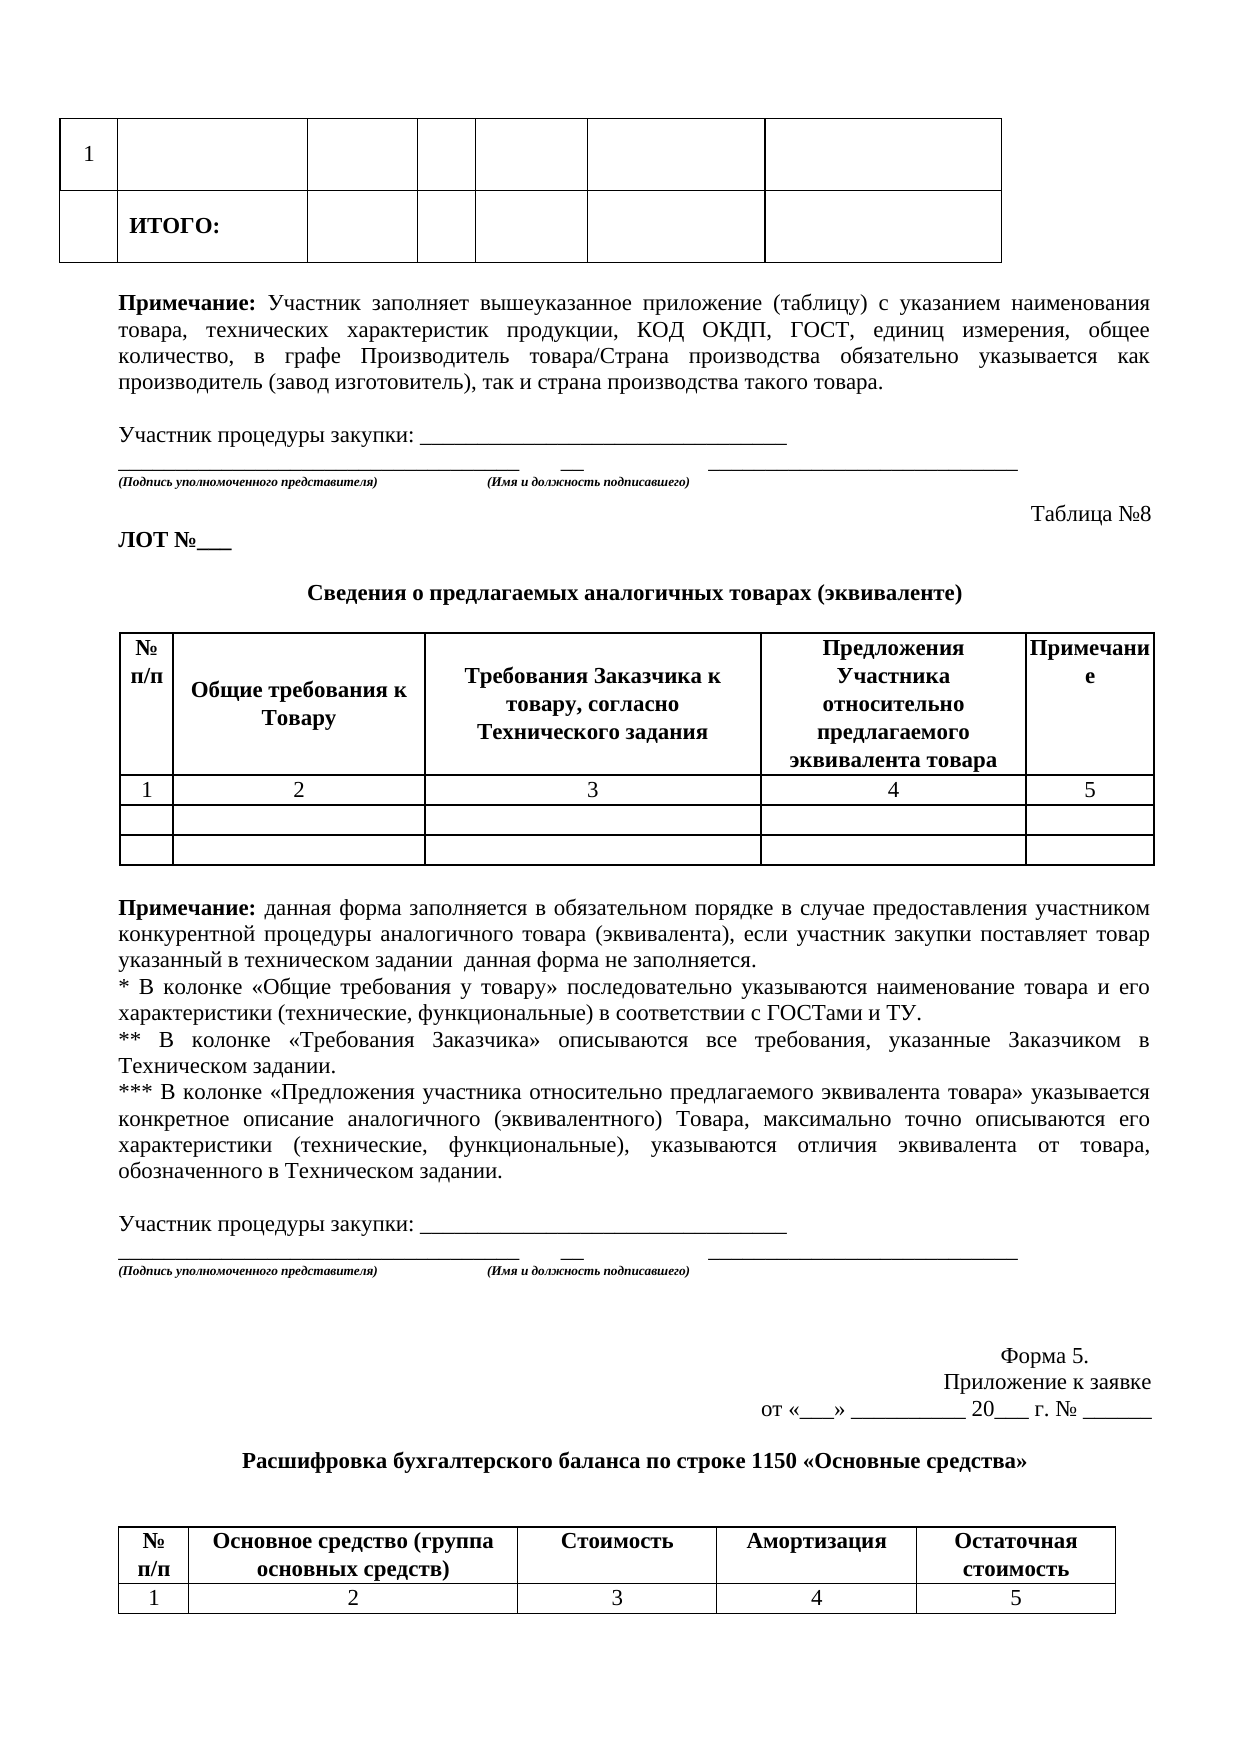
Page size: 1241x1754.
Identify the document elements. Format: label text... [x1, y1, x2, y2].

table_cell 3 [518, 1584, 716, 1612]
table_cell [118, 119, 307, 190]
table_cell [121, 806, 172, 834]
text * В колонке «Общие требования у товару» последовательно указываются наименование товара и его характеристики (технические, функциональные) в соответствии с ГОСТами и ТУ. [118, 973, 1152, 1026]
text ** В колонке «Требования Заказчика» описываются все требования, указанные Заказчиком в Техническом задании. [118, 1026, 1152, 1078]
table_cell [426, 806, 760, 834]
text Участник процедуры закупки: ________________________________ [118, 1210, 1152, 1236]
table_header Общие требования к Товару [174, 634, 424, 774]
table_header Основное средство (группа основных средств) [189, 1528, 517, 1583]
table_cell ИТОГО: [118, 191, 307, 262]
table_cell [1027, 806, 1153, 834]
table_header № п/п [119, 1528, 188, 1583]
table_cell [174, 806, 424, 834]
table_cell [174, 836, 424, 864]
text от «___» __________ 20___ г. № ______ [118, 1394, 1152, 1421]
table_cell 5 [917, 1584, 1115, 1612]
text (Подпись уполномоченного представителя) (Имя и должность подписавшего) [118, 1263, 1152, 1289]
table_cell 3 [426, 776, 760, 804]
table_cell [762, 836, 1025, 864]
table_cell 1 [121, 776, 172, 804]
table_cell [762, 806, 1025, 834]
table_cell [121, 836, 172, 864]
text ЛОТ №___ [118, 526, 1152, 553]
table_cell [476, 119, 587, 190]
table_cell [426, 836, 760, 864]
table_cell [1027, 836, 1153, 864]
text Примечание: данная форма заполняется в обязательном порядке в случае предоставления участником конкурентной процедуры аналогичного товара (эквивалента), если участник закупки поставляет товар указанный в техническом задании данная форма не заполняется. [118, 894, 1152, 973]
table_cell [418, 191, 475, 262]
table_cell 1 [61, 119, 117, 190]
text (Подпись уполномоченного представителя) (Имя и должность подписавшего) [118, 474, 1152, 500]
list ___________________________________ __ ___________________________ [118, 447, 1152, 474]
text Таблица №8 [118, 500, 1152, 526]
table_cell [60, 191, 117, 262]
table_header Стоимость [518, 1528, 716, 1583]
table_cell [766, 119, 1001, 190]
text Сведения о предлагаемых аналогичных товарах (эквиваленте) [118, 579, 1152, 606]
table_cell [588, 119, 764, 190]
text Расшифровка бухгалтерского баланса по строке 1150 «Основные средства» [118, 1447, 1152, 1474]
list ___________________________________ __ ___________________________ [118, 1236, 1152, 1263]
text *** В колонке «Предложения участника относительно предлагаемого эквивалента товара» указывается конкретное описание аналогичного (эквивалентного) Товара, максимально точно описываются его характеристики (технические, функциональные), указываются отличия эквивалента от товара, обозначенного в Техническом задании. [118, 1078, 1152, 1184]
table_header Остаточная стоимость [917, 1528, 1115, 1583]
table_cell 4 [717, 1584, 916, 1612]
table_header № п/п [121, 634, 172, 774]
text Примечание: Участник заполняет вышеуказанное приложение (таблицу) с указанием наименования товара, технических характеристик продукции, КОД ОКДП, ГОСТ, единиц измерения, общее количество, в графе Производитель товара/Страна производства обязательно указывается как производитель (завод изготовитель), так и страна производства такого товара. [118, 289, 1152, 395]
table_cell 4 [762, 776, 1025, 804]
text Форма 5. [118, 1342, 1152, 1368]
table_cell 2 [174, 776, 424, 804]
table_header Требования Заказчика к товару, согласно Технического задания [426, 634, 760, 774]
table_cell 5 [1027, 776, 1153, 804]
table_header Примечание [1027, 634, 1153, 774]
table_cell [418, 119, 475, 190]
text Участник процедуры закупки: ________________________________ [118, 421, 1152, 447]
table_cell [308, 191, 417, 262]
table_cell 1 [119, 1584, 188, 1612]
table_cell [766, 191, 1001, 262]
table_header Предложения Участника относительно предлагаемого эквивалента товара [762, 634, 1025, 774]
text Приложение к заявке [118, 1368, 1152, 1394]
table_cell 2 [189, 1584, 517, 1612]
table_header Амортизация [717, 1528, 916, 1583]
table_cell [588, 191, 764, 262]
table_cell [476, 191, 587, 262]
table_cell [308, 119, 417, 190]
